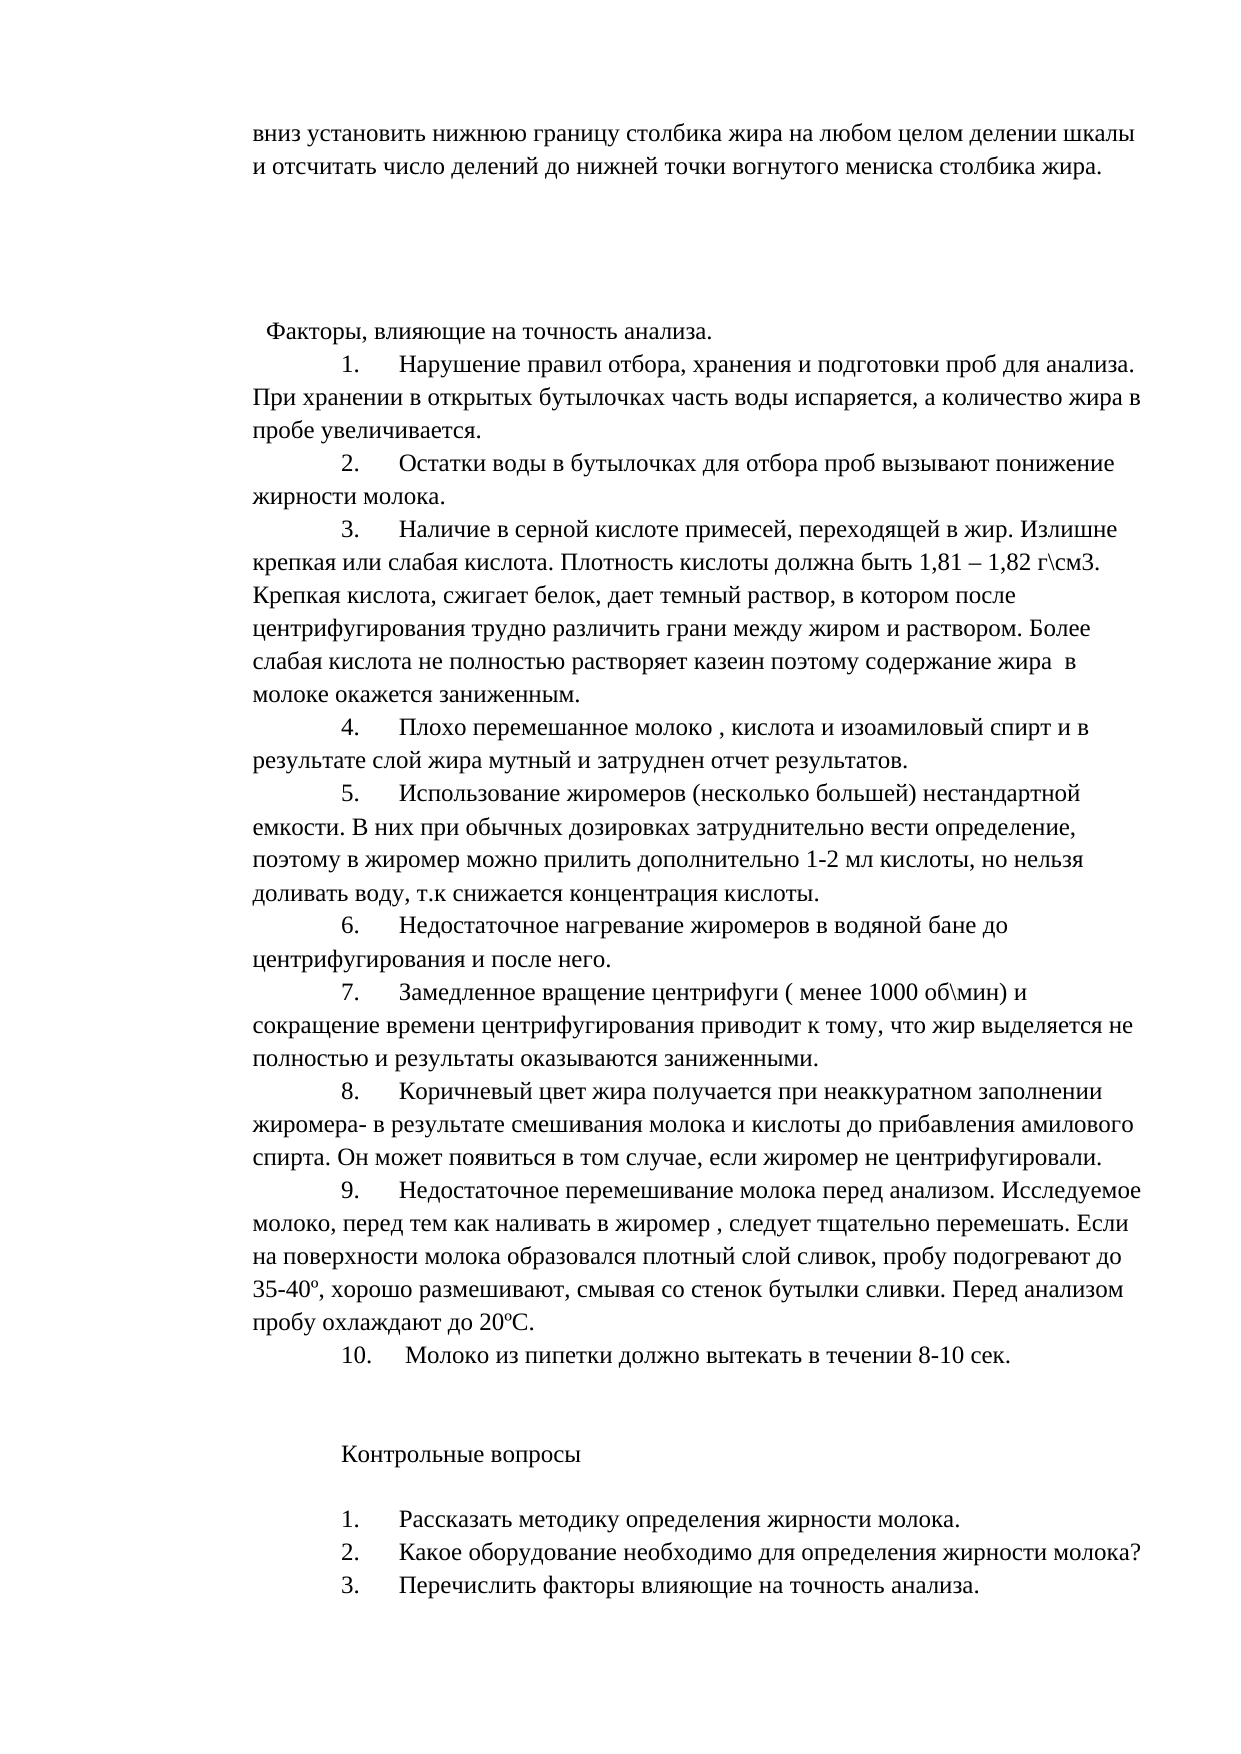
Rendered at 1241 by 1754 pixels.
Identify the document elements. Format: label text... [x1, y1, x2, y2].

list Недостаточное нагревание жиромеров в водяной бане до центрифугирования и после него. [252, 911, 1152, 972]
list Молоко из пипетки должно вытекать в течении 8-10 сек. [252, 1340, 1152, 1369]
list Рассказать методику определения жирности молока. [252, 1504, 1152, 1533]
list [252, 118, 1152, 180]
list Контрольные вопросы [252, 1439, 1152, 1468]
text Факторы, влияющие на точность анализа. [177, 316, 1152, 345]
list Недостаточное перемешивание молока перед анализом. Исследуемое молоко, перед тем как наливать в жиромер , следует тщательно перемешать. Если на поверхности молока образовался плотный слой сливок, пробу подогревают до 35-40º, хорошо размешивают, смывая со стенок бутылки сливки. Перед анализом пробу охлаждают до 20ºС. [252, 1175, 1152, 1336]
list Плохо перемешанное молоко , кислота и изоамиловый спирт и в результате слой жира мутный и затруднен отчет результатов. [252, 712, 1152, 774]
list Какое оборудование необходимо для определения жирности молока? [252, 1537, 1152, 1566]
list Наличие в серной кислоте примесей, переходящей в жир. Излишне крепкая или слабая кислота. Плотность кислоты должна быть 1,81 – 1,82 г\см3. Крепкая кислота, сжигает белок, дает темный раствор, в котором после центрифугирования трудно различить грани между жиром и раствором. Более слабая кислота не полностью растворяет казеин поэтому содержание жира в молоке окажется заниженным. [252, 514, 1152, 708]
list Перечислить факторы влияющие на точность анализа. [252, 1570, 1152, 1599]
list Замедленное вращение центрифуги ( менее 1000 об\мин) и сокращение времени центрифугирования приводит к тому, что жир выделяется не полностью и результаты оказываются заниженными. [252, 977, 1152, 1071]
list Использование жиромеров (несколько большей) нестандартной емкости. В них при обычных дозировках затруднительно вести определение, поэтому в жиромер можно прилить дополнительно 1-2 мл кислоты, но нельзя доливать воду, т.к снижается концентрация кислоты. [252, 778, 1152, 906]
list Коричневый цвет жира получается при неаккуратном заполнении жиромера- в результате смешивания молока и кислоты до прибавления амилового спирта. Он может появиться в том случае, если жиромер не центрифугировали. [252, 1076, 1152, 1171]
list Остатки воды в бутылочках для отбора проб вызывают понижение жирности молока. [252, 448, 1152, 510]
list Нарушение правил отбора, хранения и подготовки проб для анализа. При хранении в открытых бутылочках часть воды испаряется, а количество жира в пробе увеличивается. [252, 349, 1152, 444]
